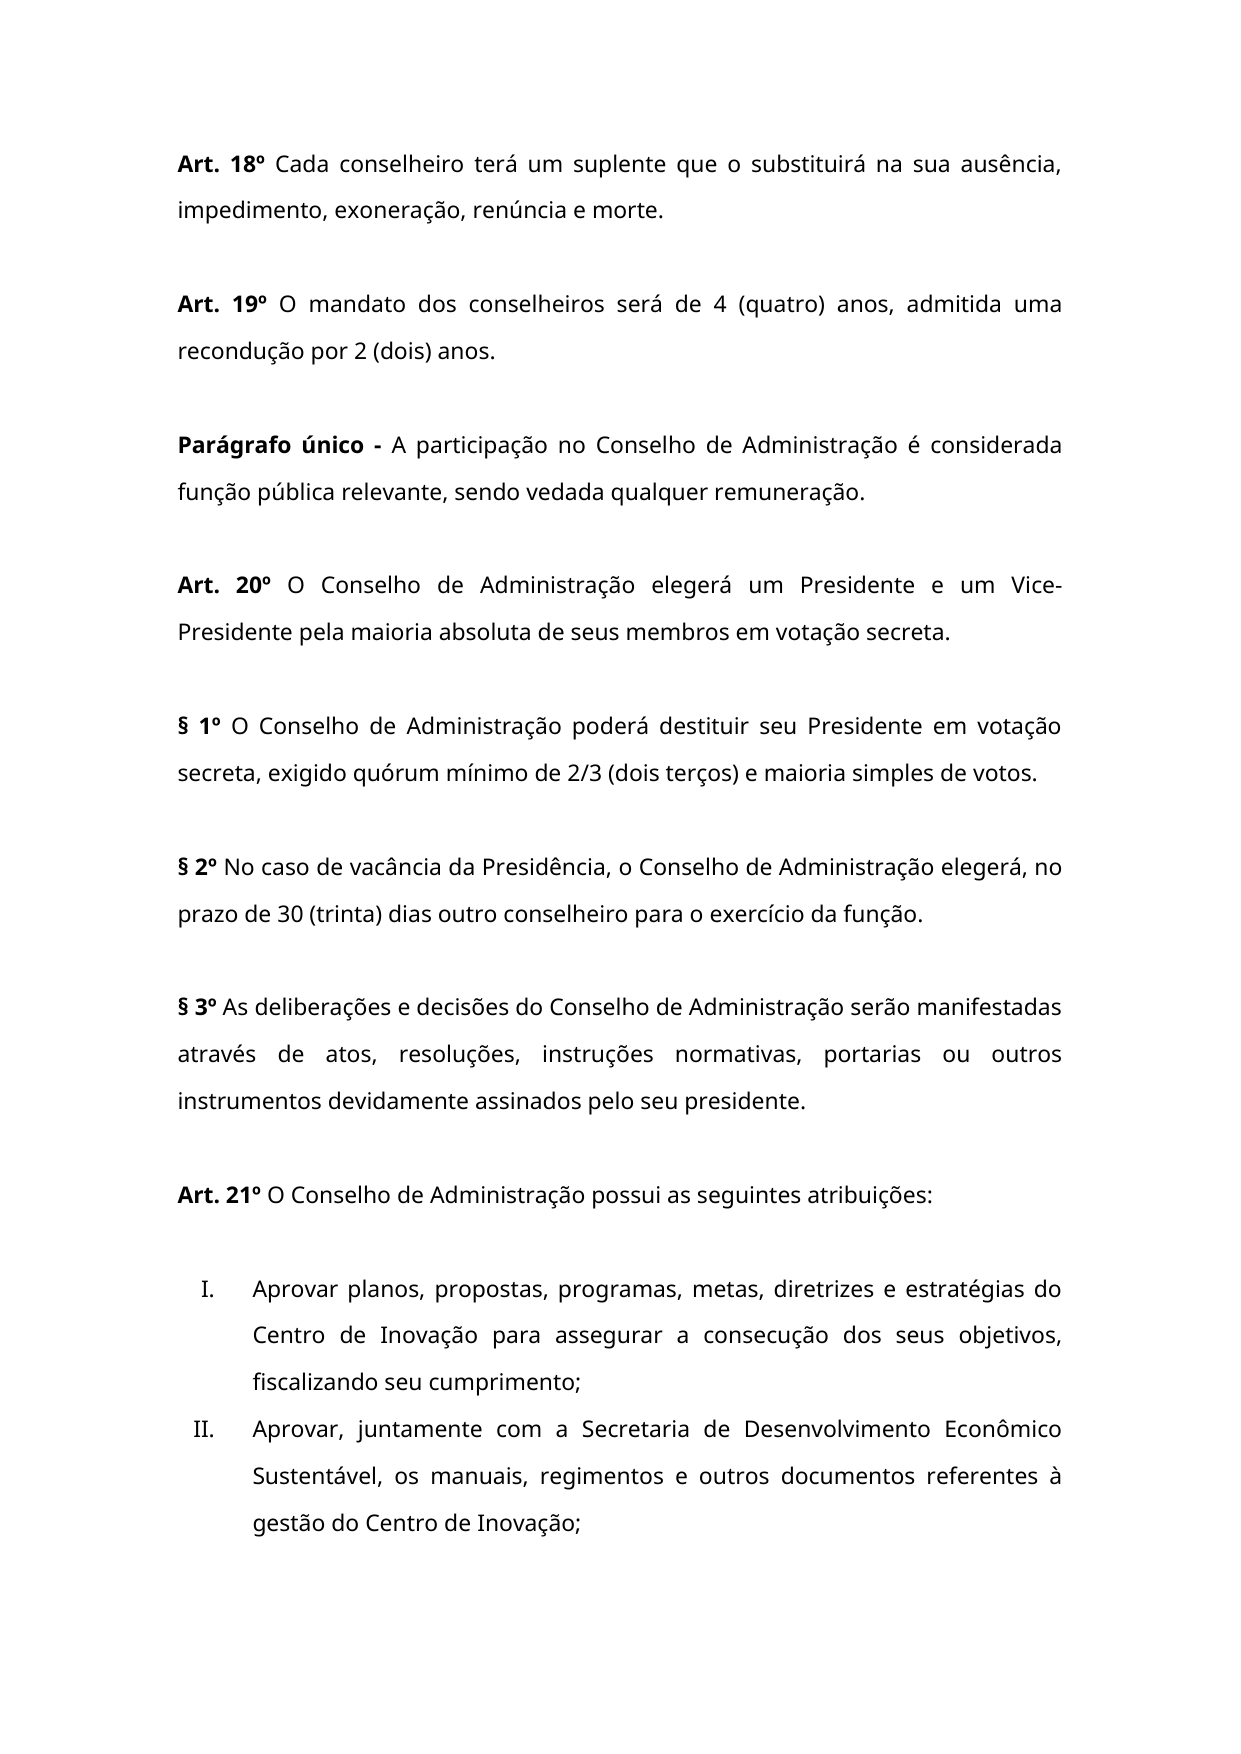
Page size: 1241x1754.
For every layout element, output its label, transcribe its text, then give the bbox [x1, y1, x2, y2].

text Art. 19º O mandato dos conselheiros será de 4 (quatro) anos, admitida uma recondução por 2 (dois) anos. [177, 288, 1063, 366]
text Art. 20º O Conselho de Administração elegerá um Presidente e um Vice-Presidente pela maioria absoluta de seus membros em votação secreta. [177, 569, 1063, 648]
text § 1º O Conselho de Administração poderá destituir seu Presidente em votação secreta, exigido quórum mínimo de 2/3 (dois terços) e maioria simples de votos. [177, 710, 1063, 788]
text Parágrafo único - A participação no Conselho de Administração é considerada função pública relevante, sendo vedada qualquer remuneração. [177, 429, 1063, 507]
text § 3º As deliberações e decisões do Conselho de Administração serão manifestadas através de atos, resoluções, instruções normativas, portarias ou outros instrumentos devidamente assinados pelo seu presidente. [177, 991, 1063, 1116]
list Aprovar, juntamente com a Secretaria de Desenvolvimento Econômico Sustentável, os manuais, regimentos e outros documentos referentes à gestão do Centro de Inovação; [215, 1413, 1063, 1538]
text Art. 18º Cada conselheiro terá um suplente que o substituirá na sua ausência, impedimento, exoneração, renúncia e morte. [177, 148, 1063, 226]
text § 2º No caso de vacância da Presidência, o Conselho de Administração elegerá, no prazo de 30 (trinta) dias outro conselheiro para o exercício da função. [177, 851, 1063, 929]
list Aprovar planos, propostas, programas, metas, diretrizes e estratégias do Centro de Inovação para assegurar a consecução dos seus objetivos, fiscalizando seu cumprimento; [215, 1273, 1063, 1398]
text Art. 21º O Conselho de Administração possui as seguintes atribuições: [177, 1179, 1063, 1210]
